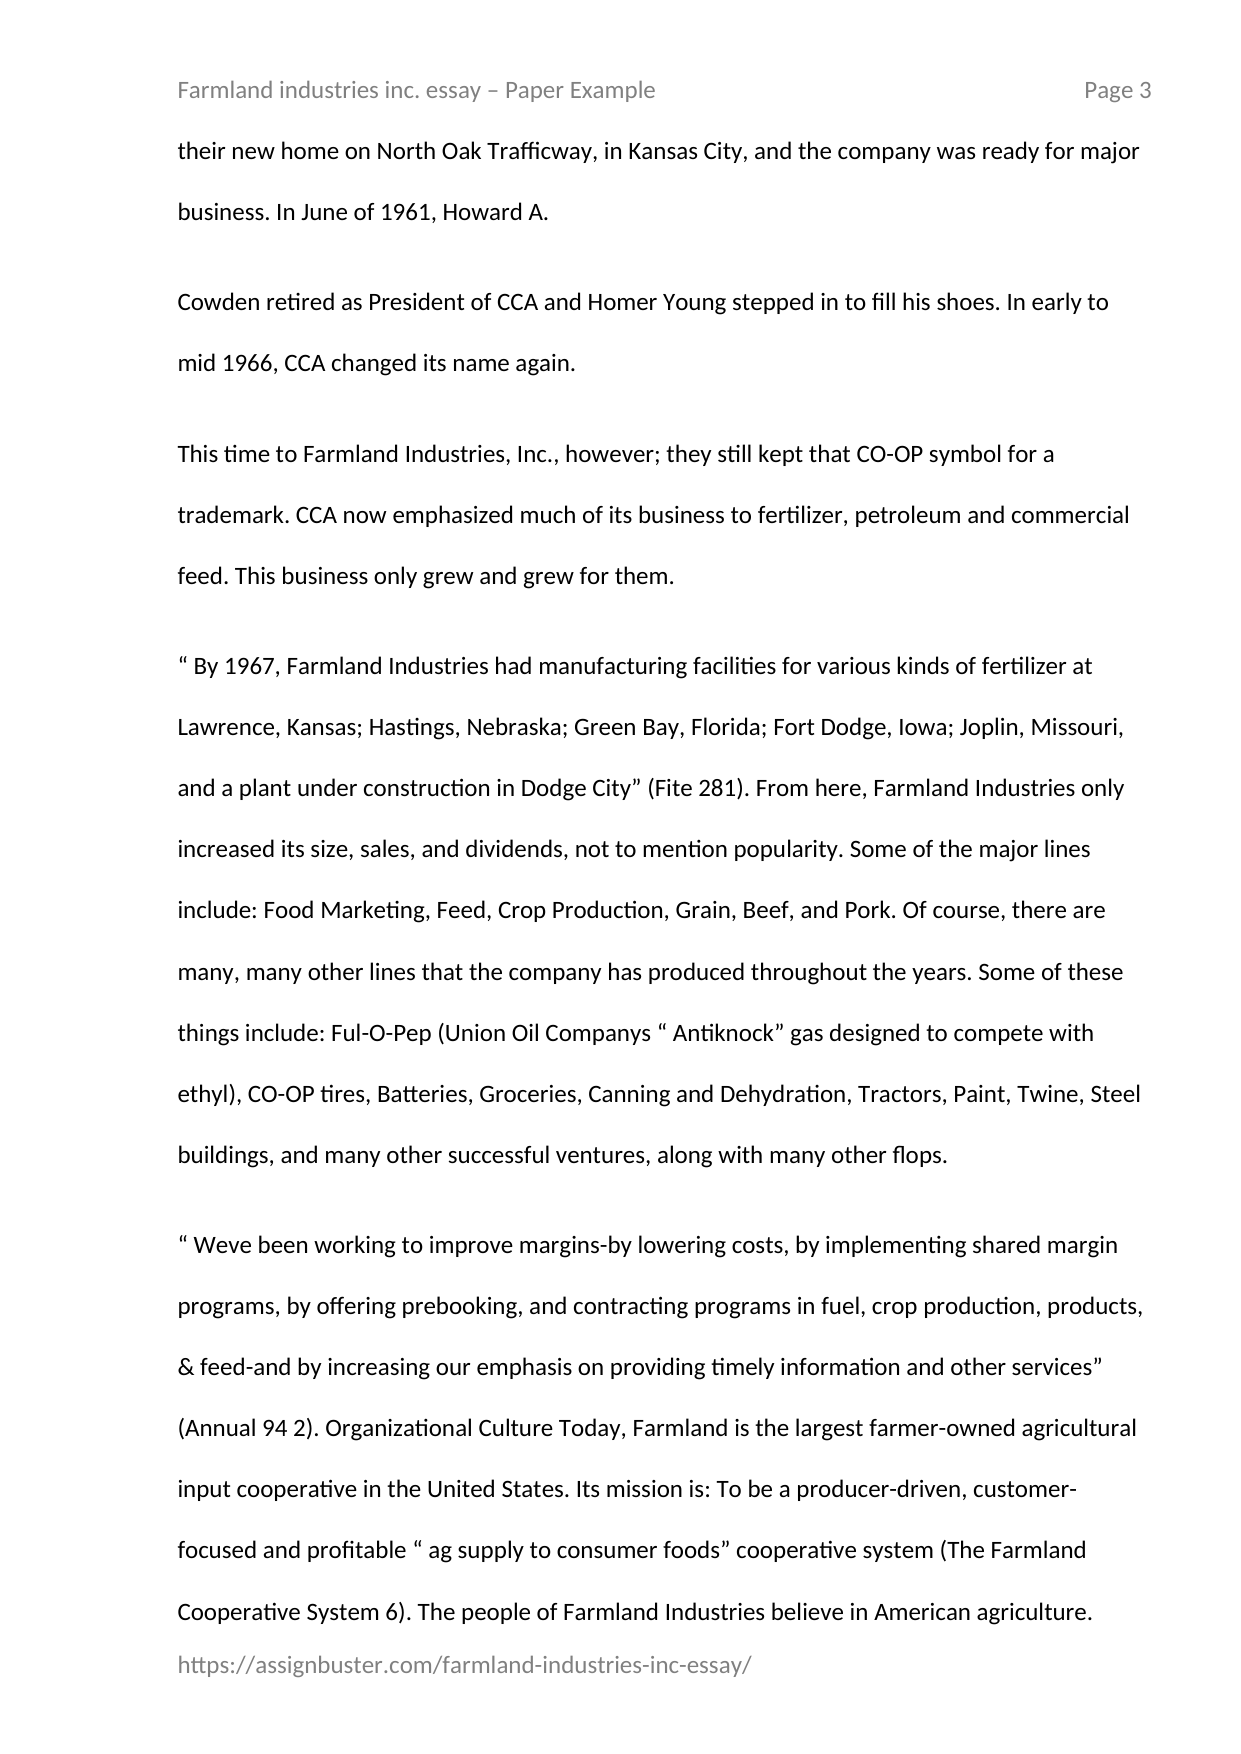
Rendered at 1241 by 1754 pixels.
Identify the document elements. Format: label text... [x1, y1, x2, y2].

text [177, 135, 1152, 226]
text “ Weve been working to improve margins-by lowering costs, by implementing shared margin programs, by offering prebooking, and contracting programs in fuel, crop production, products, & feed-and by increasing our emphasis on providing timely information and other services” (Annual 94 2). Organizational Culture Today, Farmland is the largest farmer-owned agricultural input cooperative in the United States. Its mission is: To be a producer-driven, customer-focused and profitable “ ag supply to consumer foods” cooperative system (The Farmland Cooperative System 6). The people of Farmland Industries believe in American agriculture. [177, 1229, 1152, 1626]
text This time to Farmland Industries, Inc., however; they still kept that CO-OP symbol for a trademark. CCA now emphasized much of its business to fertilizer, petroleum and commercial feed. This business only grew and grew for them. [177, 438, 1152, 591]
text Cowden retired as President of CCA and Homer Young stepped in to fill his shoes. In early to mid 1966, CCA changed its name again. [177, 286, 1152, 378]
text “ By 1967, Farmland Industries had manufacturing facilities for various kinds of fertilizer at Lawrence, Kansas; Hastings, Nebraska; Green Bay, Florida; Fort Dodge, Iowa; Joplin, Missouri, and a plant under construction in Dodge City” (Fite 281). From here, Farmland Industries only increased its size, sales, and dividends, not to mention popularity. Some of the major lines include: Food Marketing, Feed, Crop Production, Grain, Beef, and Pork. Of course, there are many, many other lines that the company has produced throughout the years. Some of these things include: Ful-O-Pep (Union Oil Companys “ Antiknock” gas designed to compete with ethyl), CO-OP tires, Batteries, Groceries, Canning and Dehydration, Tractors, Paint, Twine, Steel buildings, and many other successful ventures, along with many other flops. [177, 651, 1152, 1169]
